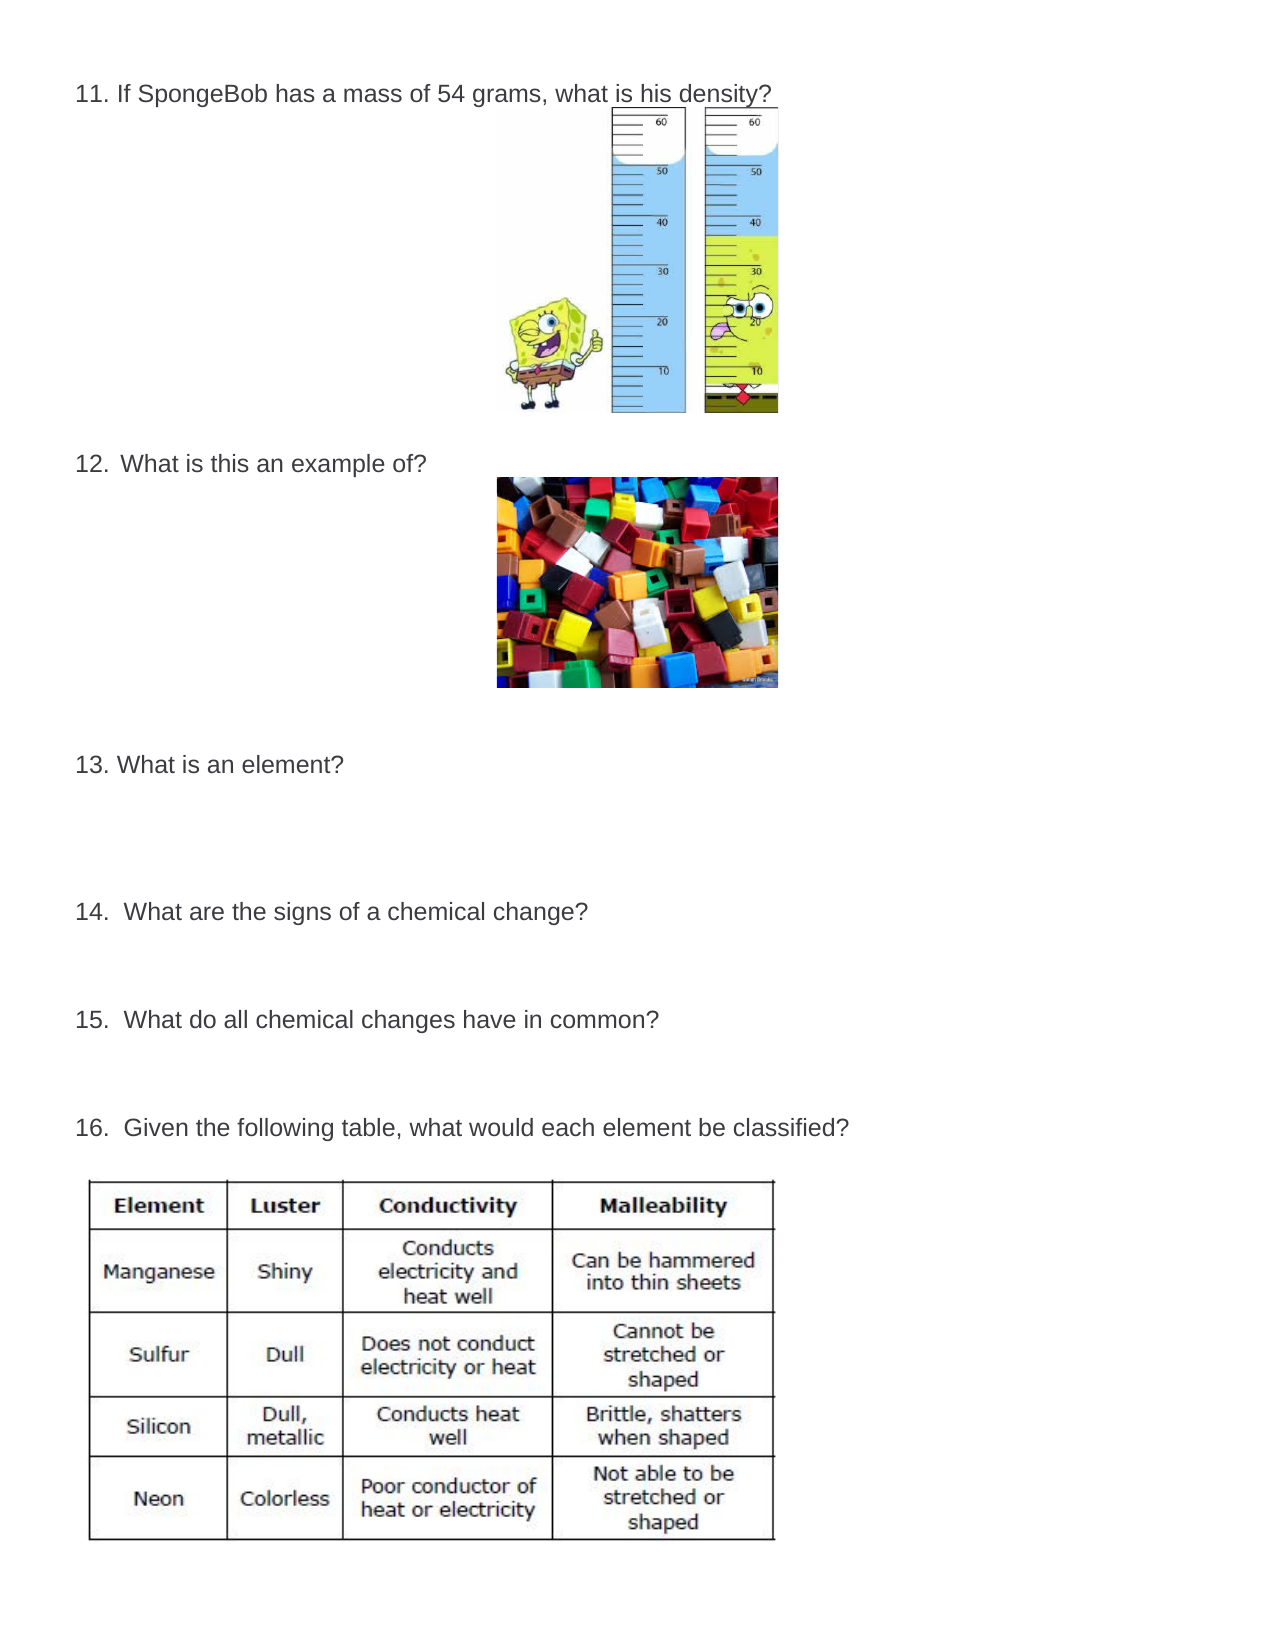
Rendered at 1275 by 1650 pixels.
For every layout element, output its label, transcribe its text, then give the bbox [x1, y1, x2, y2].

text 12. What is this an example of? [75, 445, 1200, 477]
text 13. What is an element? [75, 733, 1200, 778]
text 16. Given the following table, what would each element be classified? [75, 1113, 1200, 1141]
text 15. What do all chemical changes have in common? [75, 1005, 1200, 1034]
picture [496, 477, 779, 688]
picture [496, 107, 779, 413]
picture [75, 1166, 785, 1553]
text 11. If SpongeBob has a mass of 54 grams, what is his density? [75, 75, 1200, 107]
text 14. What are the signs of a chemical change? [75, 897, 1200, 926]
